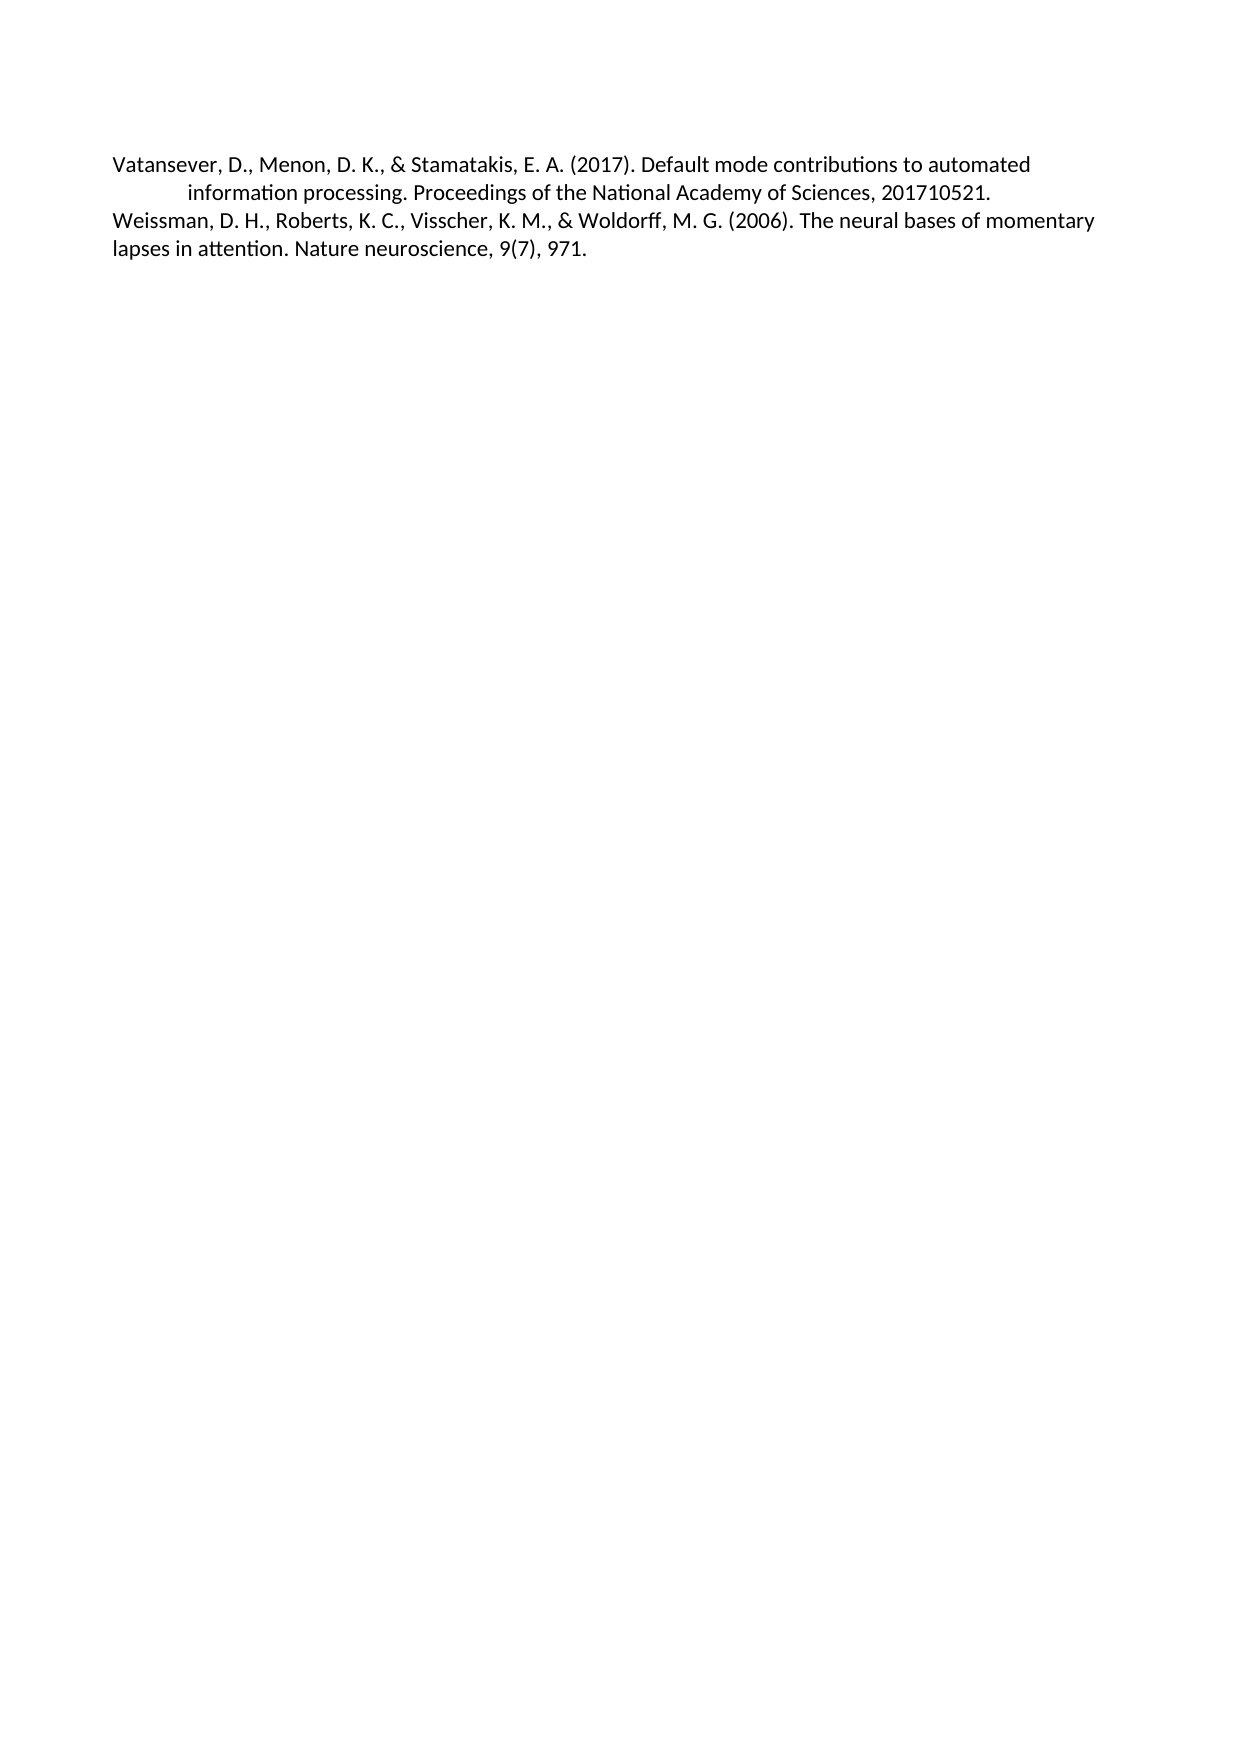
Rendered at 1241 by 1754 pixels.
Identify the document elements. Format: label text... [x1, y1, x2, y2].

text Weissman, D. H., Roberts, K. C., Visscher, K. M., & Woldorff, M. G. (2006). The neural bases of momentary lapses in attention. Nature neuroscience, 9(7), 971. [112, 206, 1128, 262]
text Vatansever, D., Menon, D. K., & Stamatakis, E. A. (2017). Default mode contributions to automated information processing. Proceedings of the National Academy of Sciences, 201710521. [112, 150, 1128, 206]
